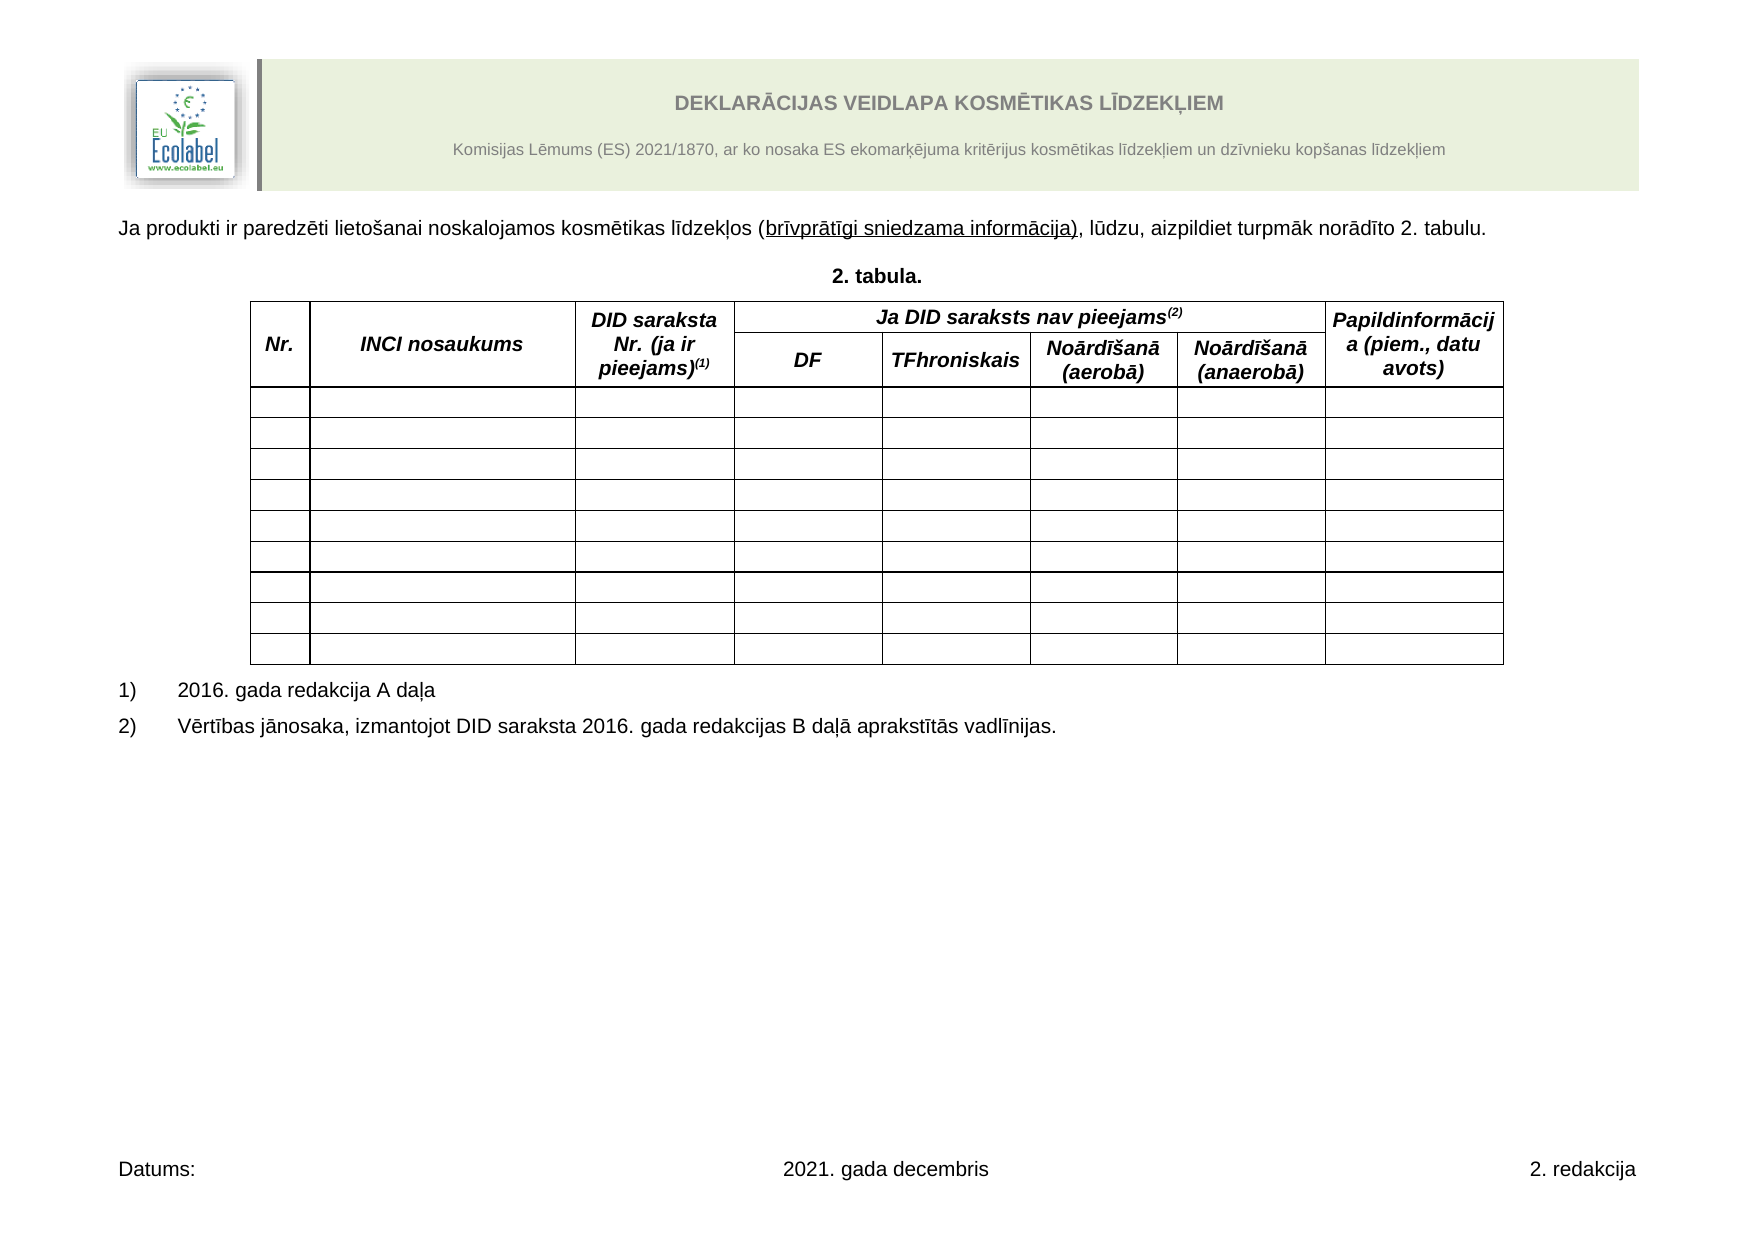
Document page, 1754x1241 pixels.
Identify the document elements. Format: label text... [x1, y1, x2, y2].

text 2) Vērtības jānosaka, izmantojot DID saraksta 2016. gada redakcijas B daļā aprakstītās vadlīnijas. [118, 714, 1636, 738]
table_cell [251, 573, 309, 602]
table_cell [1031, 573, 1177, 602]
table_cell [1031, 388, 1177, 417]
table_cell TFhroniskais [883, 333, 1030, 386]
picture [124, 62, 250, 189]
table_cell Noārdīšanā (anaerobā) [1178, 333, 1325, 386]
table_cell [735, 388, 882, 417]
table_cell [311, 511, 575, 541]
table_cell [1178, 388, 1325, 417]
table_cell [735, 418, 882, 448]
table_cell [251, 388, 309, 417]
text Ja produkti ir paredzēti lietošanai noskalojamos kosmētikas līdzekļos (brīvprātīgi sniedzama informācija), lūdzu, aizpildiet turpmāk norādīto 2. tabulu. [118, 215, 1636, 239]
table_cell [251, 480, 309, 510]
table_cell [1178, 634, 1325, 664]
table_cell [1326, 573, 1503, 602]
table_cell [251, 418, 309, 448]
table_cell [883, 511, 1030, 541]
table_cell [735, 511, 882, 541]
table_cell [311, 542, 575, 571]
table_cell Noārdīšanā (aerobā) [1031, 333, 1177, 386]
table_cell [883, 418, 1030, 448]
table_cell [311, 388, 575, 417]
table_cell [311, 634, 575, 664]
table_cell [1178, 542, 1325, 571]
table_cell [735, 449, 882, 479]
table_cell [311, 480, 575, 510]
table_cell [735, 634, 882, 664]
table_cell [1031, 603, 1177, 633]
table_cell [735, 480, 882, 510]
table_cell [1178, 573, 1325, 602]
table_header DID saraksta Nr. (ja ir pieejams)(1) [576, 302, 734, 386]
table_cell [1326, 511, 1503, 541]
table_cell [1031, 449, 1177, 479]
table_cell [251, 603, 309, 633]
table_cell [251, 511, 309, 541]
table_cell [251, 634, 309, 664]
table_cell [1326, 418, 1503, 448]
table_cell [1031, 480, 1177, 510]
table_cell [576, 480, 734, 510]
table_cell [1326, 542, 1503, 571]
table_header INCI nosaukums [311, 302, 575, 386]
table_cell [1031, 542, 1177, 571]
table_cell [1326, 388, 1503, 417]
table_cell [311, 418, 575, 448]
table_cell [576, 511, 734, 541]
table_cell [735, 542, 882, 571]
table_cell [1326, 480, 1503, 510]
table_cell [1326, 449, 1503, 479]
table_cell [1178, 603, 1325, 633]
table_cell [576, 634, 734, 664]
table_cell [735, 573, 882, 602]
table_cell [311, 449, 575, 479]
table_cell [1031, 511, 1177, 541]
text 2. tabula. [118, 264, 1636, 288]
table_header Papildinformācija (piem., datu avots) [1326, 302, 1503, 386]
table_header Nr. [251, 302, 309, 386]
table_cell [883, 480, 1030, 510]
table_cell [576, 418, 734, 448]
table_cell [883, 388, 1030, 417]
table_cell [1031, 418, 1177, 448]
table_cell [576, 542, 734, 571]
table_cell [576, 449, 734, 479]
table_cell [251, 542, 309, 571]
table_cell DF [735, 333, 882, 386]
table_cell [883, 603, 1030, 633]
table_cell [251, 449, 309, 479]
table_cell [311, 603, 575, 633]
table_cell [576, 573, 734, 602]
table_cell [1178, 511, 1325, 541]
table_cell [1326, 603, 1503, 633]
table_cell [883, 449, 1030, 479]
table_cell [576, 388, 734, 417]
table_cell [576, 603, 734, 633]
table_cell [1178, 418, 1325, 448]
text 1) 2016. gada redakcija A daļa [118, 677, 1636, 701]
table_cell [883, 634, 1030, 664]
table_cell [1178, 449, 1325, 479]
table_cell [1031, 634, 1177, 664]
table_cell [1178, 480, 1325, 510]
table_cell [883, 542, 1030, 571]
table_header Ja DID saraksts nav pieejams(2) [735, 302, 1325, 332]
table_cell [883, 573, 1030, 602]
table_cell [311, 573, 575, 602]
table_cell [1326, 634, 1503, 664]
table_cell [735, 603, 882, 633]
